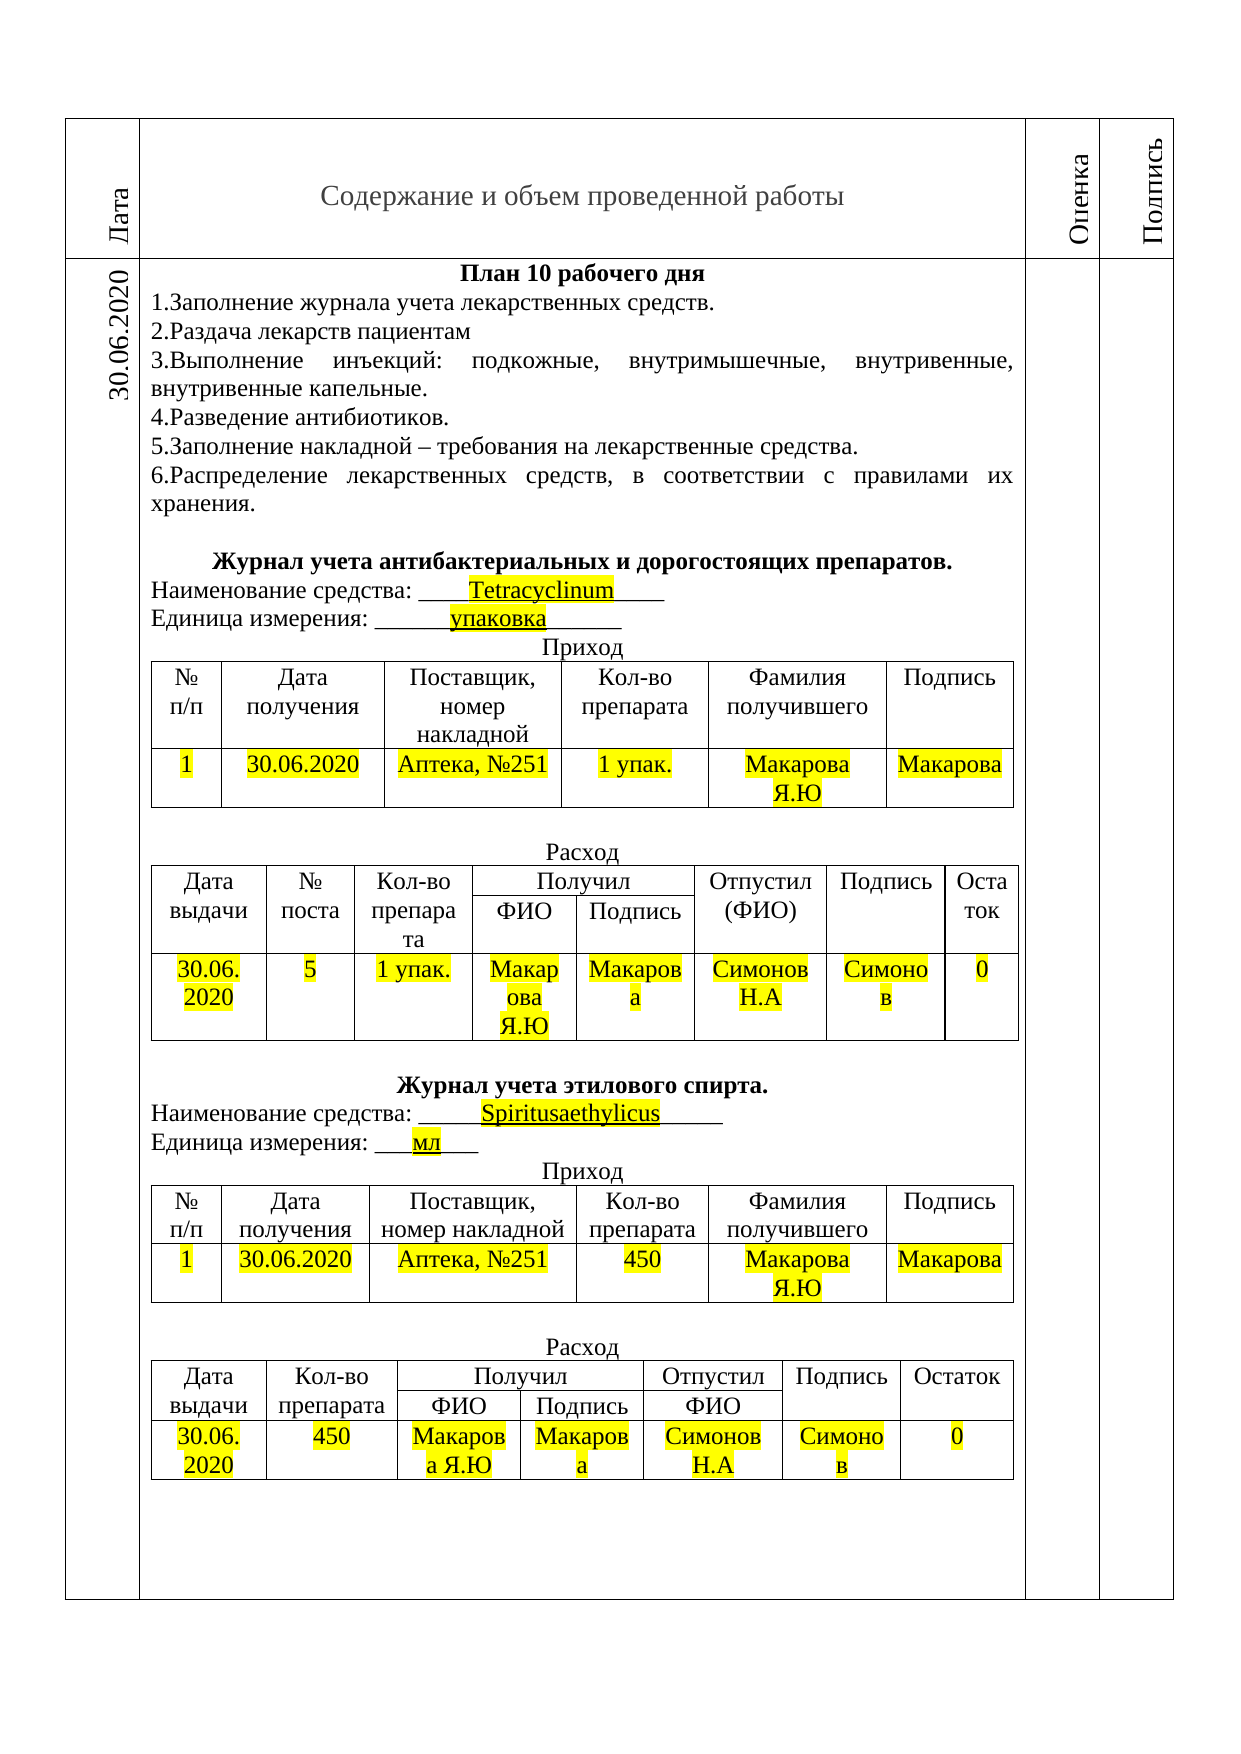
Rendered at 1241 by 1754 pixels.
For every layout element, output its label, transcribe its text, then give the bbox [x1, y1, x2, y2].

table_cell 30.06.2020 [66, 259, 139, 1599]
table_cell План 10 рабочего дня 1.Заполнение журнала учета лекарственных средств. 2.Раздача лекарств пациентам 3.Выполнение инъекций: подкожные, внутримышечные, внутривенные, внутривенные капельные. 4.Разведение антибиотиков. 5.Заполнение накладной – требования на лекарственные средства. 6.Распределение лекарственных средств, в соответствии с правилами их хранения. Журнал учета антибактериальных и дорогостоящих препаратов. Наименование средства: ____Tetracyclinum____ Единица измерения: ______упаковка______ Приход Расход Журнал учета этилового спирта. Наименование средства: _____Spiritusaethylicus_____ Единица измерения: ___мл___ Приход Расход [140, 259, 1025, 1599]
table_header Содержание и объем проведенной работы [140, 119, 1025, 257]
table_header Дата [66, 119, 139, 257]
table_cell [1026, 259, 1099, 1599]
table_header Подпись [1100, 119, 1173, 257]
table_cell [1100, 259, 1173, 1599]
table_header Оценка [1026, 119, 1099, 257]
